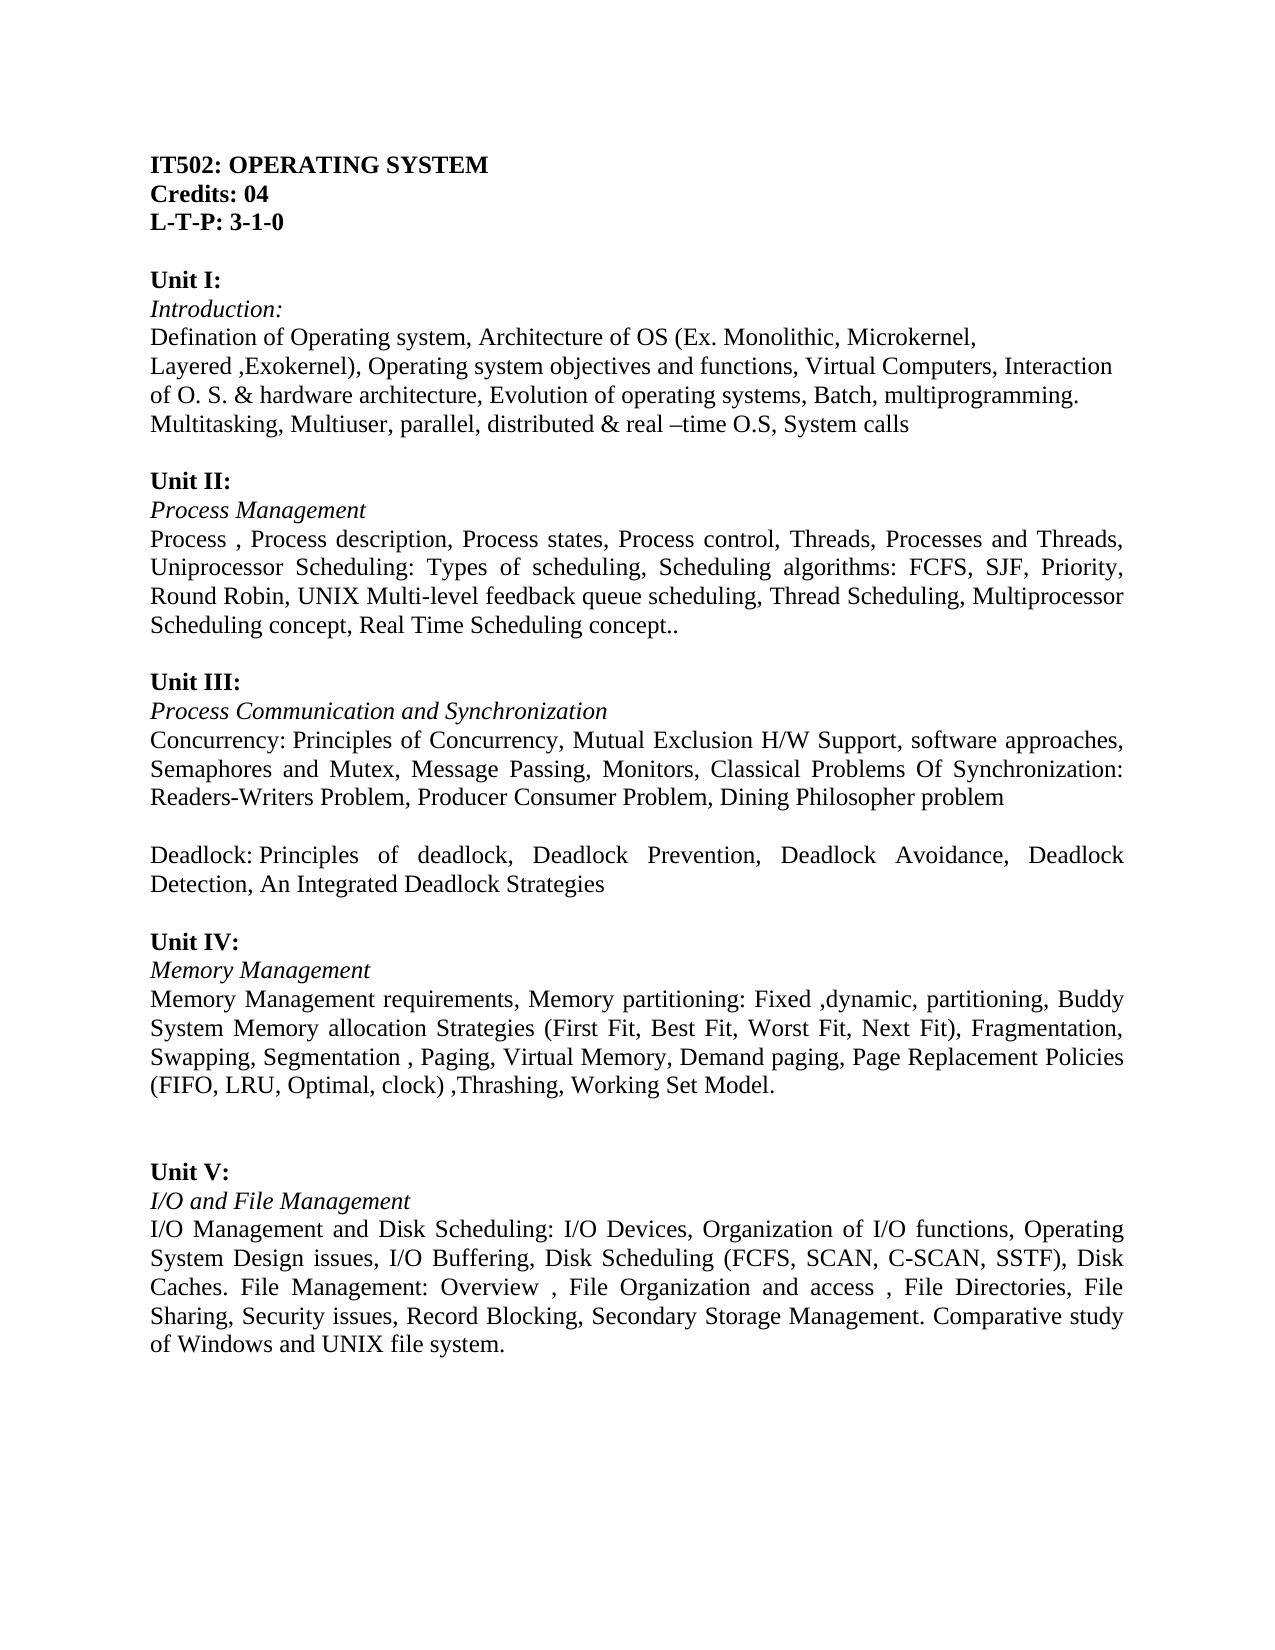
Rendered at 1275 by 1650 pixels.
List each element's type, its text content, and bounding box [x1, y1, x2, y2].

text L-T-P: 3-1-0 [150, 207, 1125, 236]
text Process Communication and Synchronization [150, 696, 1125, 725]
text Defination of Operating system, Architecture of OS (Ex. Monolithic, Microkernel, Layered ,Exokernel), Operating system objectives and functions, Virtual Computers, Interaction of O. S. & hardware architecture, Evolution of operating systems, Batch, multiprogramming. Multitasking, Multiuser, parallel, distributed & real –time O.S, System calls [150, 322, 1125, 437]
text Unit III: [150, 667, 1125, 696]
text Unit II: [150, 466, 1125, 495]
text Memory Management [150, 955, 1125, 984]
text I/O and File Management [150, 1186, 1125, 1214]
text Deadlock: Principles of deadlock, Deadlock Prevention, Deadlock Avoidance, Deadlock Detection, An Integrated Deadlock Strategies [150, 840, 1125, 898]
text Concurrency: Principles of Concurrency, Mutual Exclusion H/W Support, software approaches, Semaphores and Mutex, Message Passing, Monitors, Classical Problems Of Synchronization: Readers-Writers Problem, Producer Consumer Problem, Dining Philosopher problem [150, 725, 1125, 811]
text Unit IV: [150, 927, 1125, 955]
text Introduction: [150, 294, 1125, 322]
text Process Management [150, 495, 1125, 524]
text Unit I: [150, 265, 1125, 294]
text Unit V: [150, 1157, 1125, 1186]
text Credits: 04 [150, 179, 1125, 207]
text IT502: OPERATING SYSTEM [150, 150, 1125, 179]
text Memory Management requirements, Memory partitioning: Fixed ,dynamic, partitioning, Buddy System Memory allocation Strategies (First Fit, Best Fit, Worst Fit, Next Fit), Fragmentation, Swapping, Segmentation , Paging, Virtual Memory, Demand paging, Page Replacement Policies (FIFO, LRU, Optimal, clock) ,Thrashing, Working Set Model. [150, 984, 1125, 1099]
text Process , Process description, Process states, Process control, Threads, Processes and Threads, Uniprocessor Scheduling: Types of scheduling, Scheduling algorithms: FCFS, SJF, Priority, Round Robin, UNIX Multi-level feedback queue scheduling, Thread Scheduling, Multiprocessor Scheduling concept, Real Time Scheduling concept.. [150, 524, 1125, 639]
text I/O Management and Disk Scheduling: I/O Devices, Organization of I/O functions, Operating System Design issues, I/O Buffering, Disk Scheduling (FCFS, SCAN, C-SCAN, SSTF), Disk Caches. File Management: Overview , File Organization and access , File Directories, File Sharing, Security issues, Record Blocking, Secondary Storage Management. Comparative study of Windows and UNIX file system. [150, 1214, 1125, 1358]
